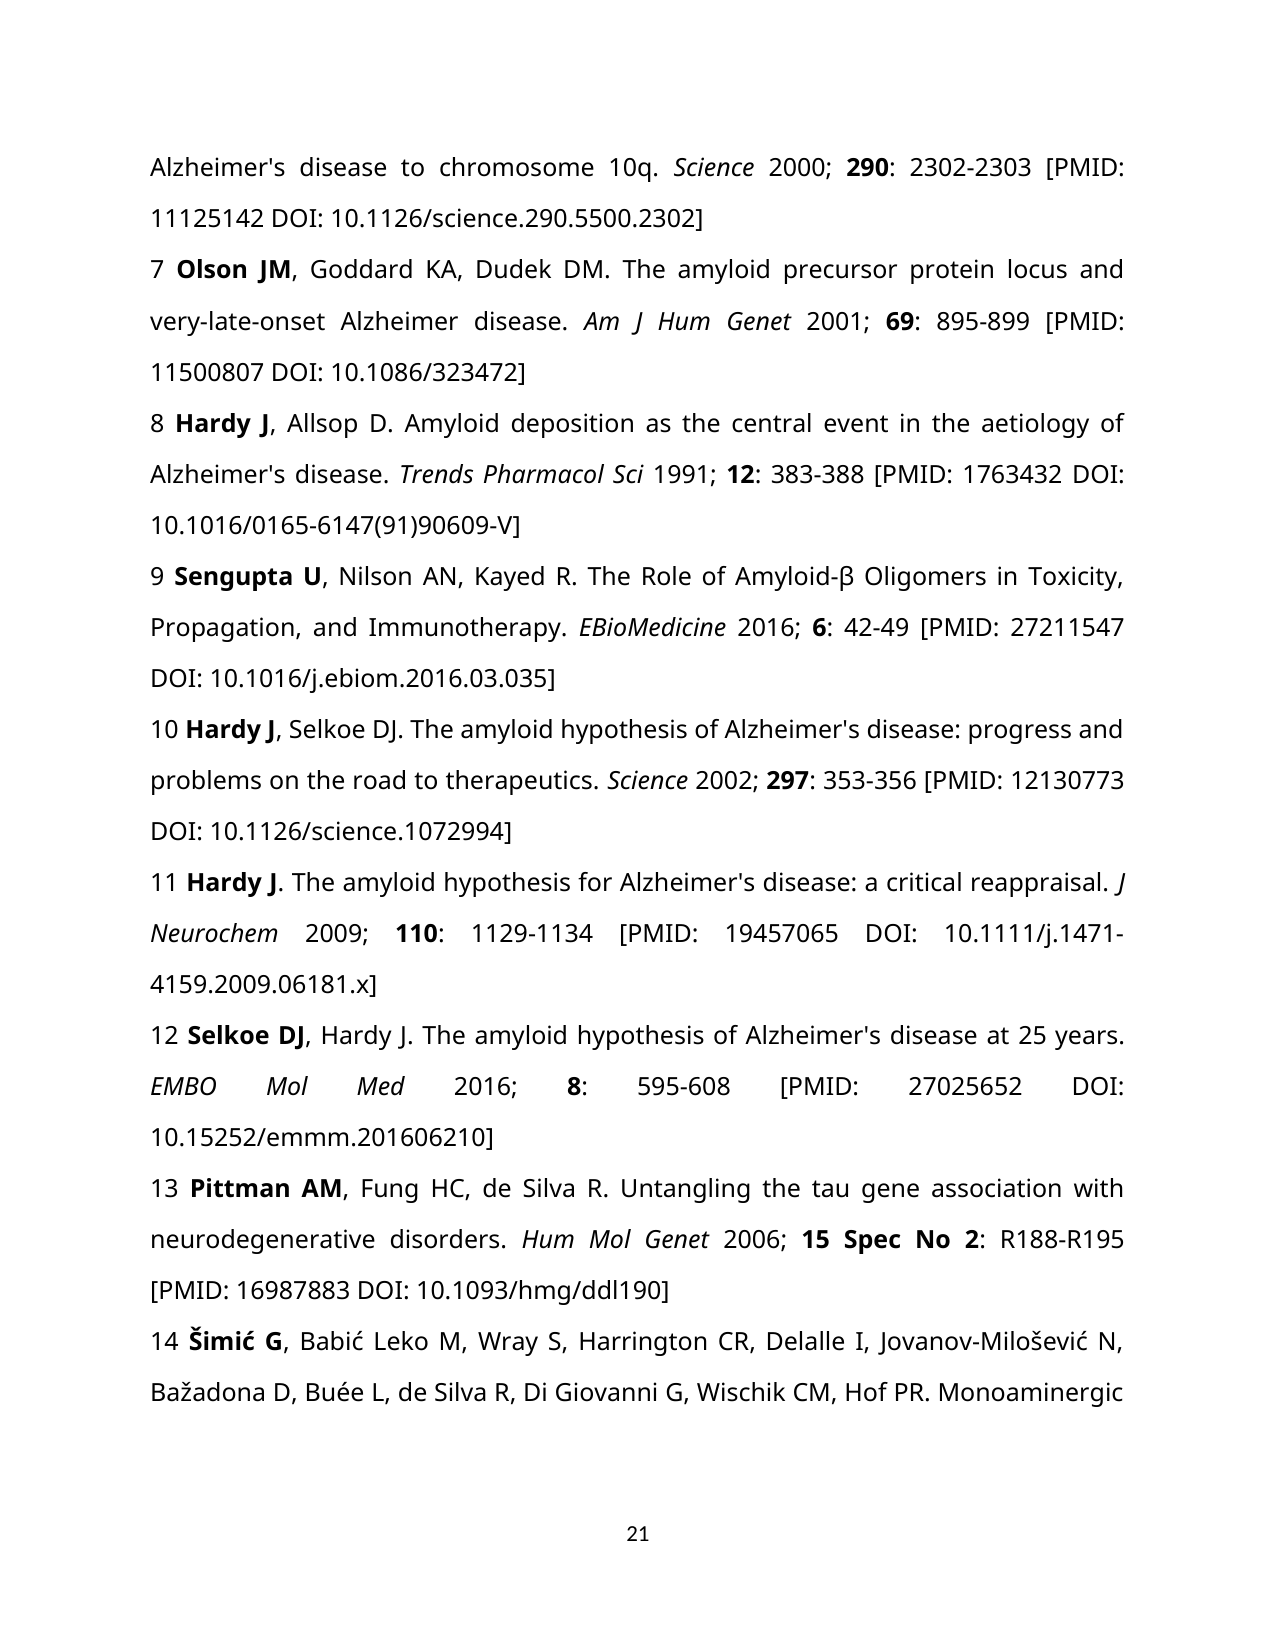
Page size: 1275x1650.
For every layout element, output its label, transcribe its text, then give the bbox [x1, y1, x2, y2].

text 10 Hardy J, Selkoe DJ. The amyloid hypothesis of Alzheimer's disease: progress and problems on the road to therapeutics. Science 2002; 297: 353-356 [PMID: 12130773 DOI: 10.1126/science.1072994] [150, 711, 1125, 848]
text 13 Pittman AM, Fung HC, de Silva R. Untangling the tau gene association with neurodegenerative disorders. Hum Mol Genet 2006; 15 Spec No 2: R188-R195 [PMID: 16987883 DOI: 10.1093/hmg/ddl190] [150, 1171, 1125, 1307]
text 7 Olson JM, Goddard KA, Dudek DM. The amyloid precursor protein locus and very-late-onset Alzheimer disease. Am J Hum Genet 2001; 69: 895-899 [PMID: 11500807 DOI: 10.1086/323472] [150, 252, 1125, 388]
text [150, 150, 1125, 235]
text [150, 1324, 1125, 1409]
text 12 Selkoe DJ, Hardy J. The amyloid hypothesis of Alzheimer's disease at 25 years. EMBO Mol Med 2016; 8: 595-608 [PMID: 27025652 DOI: 10.15252/emmm.201606210] [150, 1018, 1125, 1154]
text 11 Hardy J. The amyloid hypothesis for Alzheimer's disease: a critical reappraisal. J Neurochem 2009; 110: 1129-1134 [PMID: 19457065 DOI: 10.1111/j.1471-4159.2009.06181.x] [150, 864, 1125, 1001]
text 9 Sengupta U, Nilson AN, Kayed R. The Role of Amyloid-β Oligomers in Toxicity, Propagation, and Immunotherapy. EBioMedicine 2016; 6: 42-49 [PMID: 27211547 DOI: 10.1016/j.ebiom.2016.03.035] [150, 558, 1125, 694]
text 8 Hardy J, Allsop D. Amyloid deposition as the central event in the aetiology of Alzheimer's disease. Trends Pharmacol Sci 1991; 12: 383-388 [PMID: 1763432 DOI: 10.1016/0165-6147(91)90609-V] [150, 405, 1125, 541]
